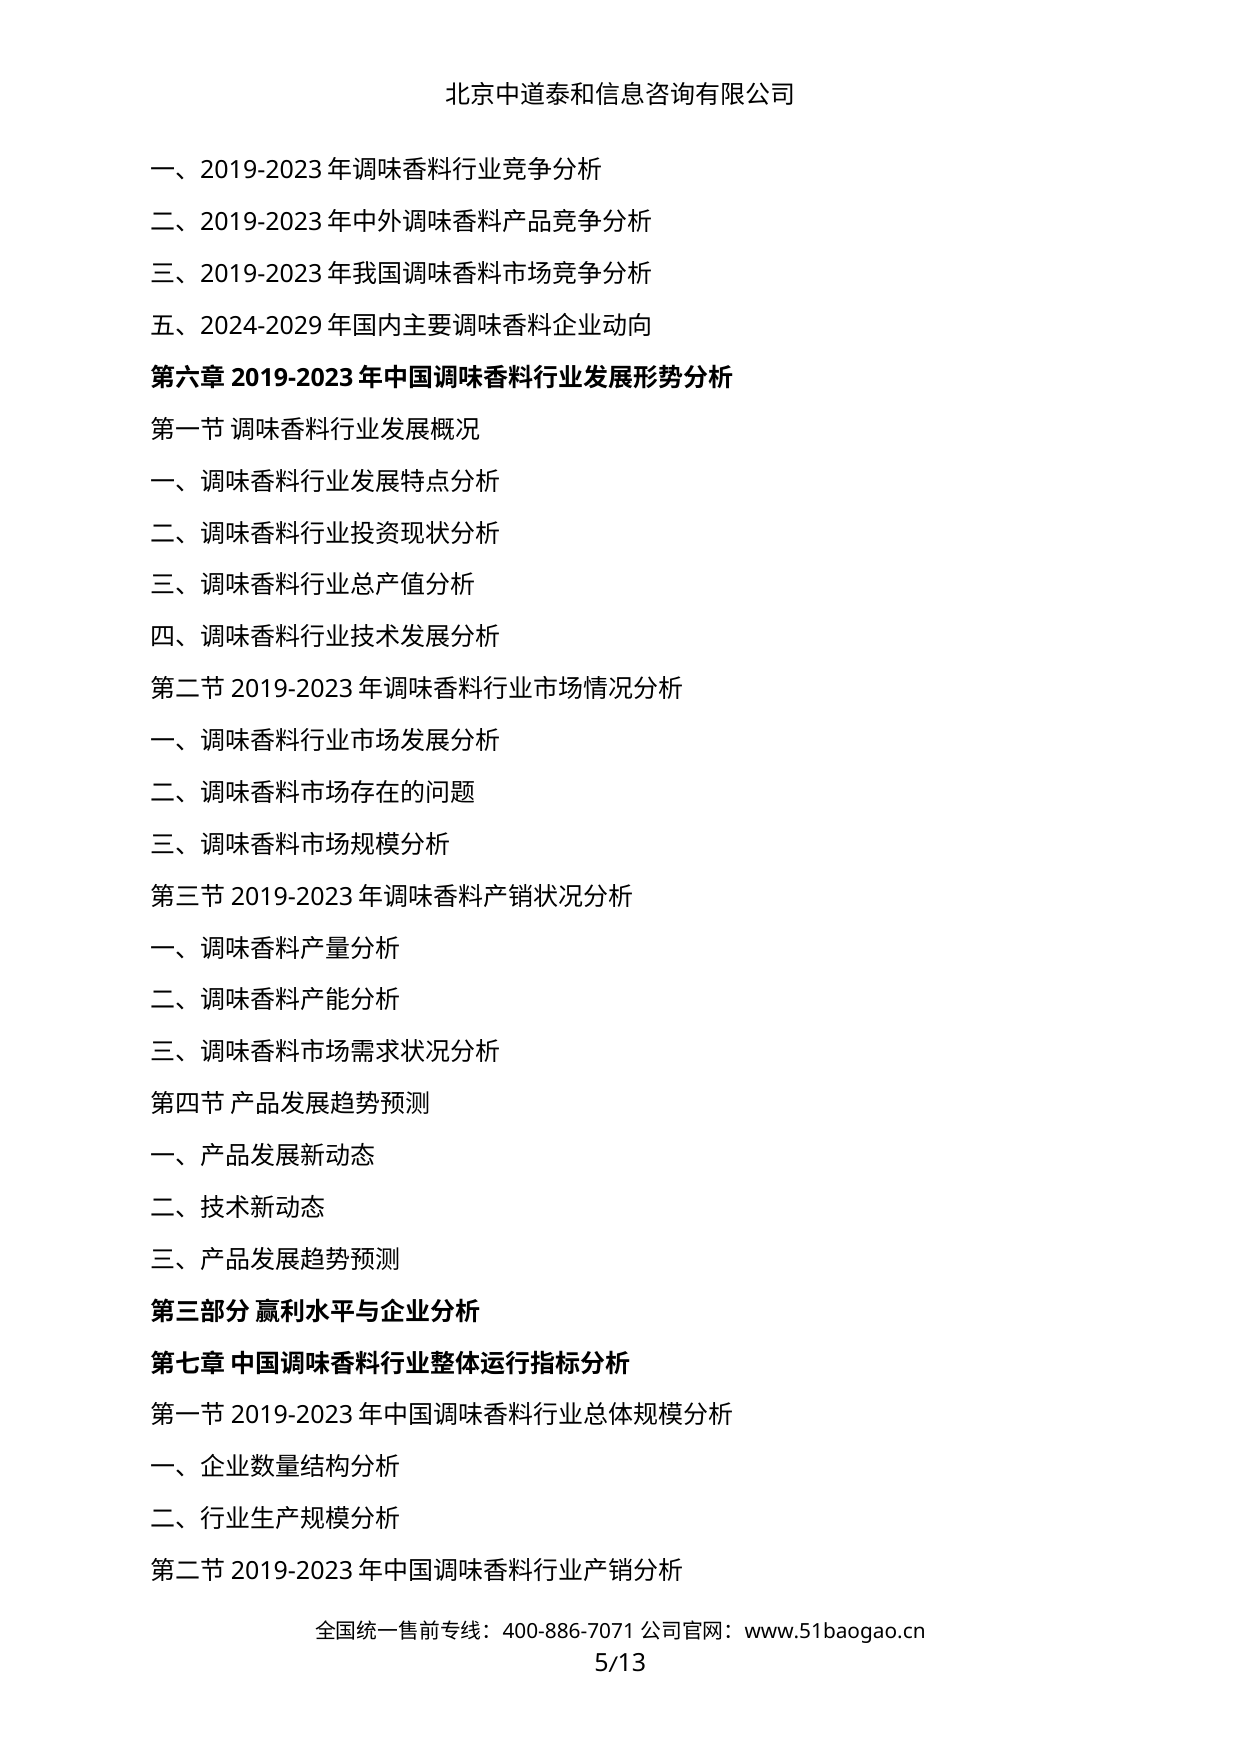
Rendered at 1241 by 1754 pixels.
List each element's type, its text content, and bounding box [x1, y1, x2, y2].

text 二、2019-2023年中外调味香料产品竞争分析 [150, 202, 1090, 238]
text 一、产品发展新动态 [150, 1136, 1090, 1172]
text 一、调味香料行业发展特点分析 [150, 461, 1090, 497]
text 一、企业数量结构分析 [150, 1447, 1090, 1483]
text 二、调味香料行业投资现状分析 [150, 513, 1090, 549]
text 第二节 2019-2023年调味香料行业市场情况分析 [150, 669, 1090, 705]
text 三、调味香料行业总产值分析 [150, 565, 1090, 601]
text 一、调味香料行业市场发展分析 [150, 721, 1090, 757]
text 第一节 2019-2023年中国调味香料行业总体规模分析 [150, 1395, 1090, 1431]
text 第四节 产品发展趋势预测 [150, 1084, 1090, 1120]
text 四、调味香料行业技术发展分析 [150, 617, 1090, 653]
text 三、产品发展趋势预测 [150, 1239, 1090, 1276]
text 第三节 2019-2023年调味香料产销状况分析 [150, 876, 1090, 912]
text 二、技术新动态 [150, 1187, 1090, 1224]
text 第三部分 赢利水平与企业分析 [150, 1291, 1090, 1327]
text 二、调味香料市场存在的问题 [150, 772, 1090, 809]
text 三、调味香料市场需求状况分析 [150, 1032, 1090, 1068]
text 二、行业生产规模分析 [150, 1499, 1090, 1535]
text 第一节 调味香料行业发展概况 [150, 409, 1090, 446]
text 第六章 2019-2023年中国调味香料行业发展形势分析 [150, 357, 1090, 394]
text 一、调味香料产量分析 [150, 928, 1090, 964]
text 一、2019-2023年调味香料行业竞争分析 [150, 150, 1090, 186]
text 二、调味香料产能分析 [150, 980, 1090, 1016]
text 三、调味香料市场规模分析 [150, 824, 1090, 861]
text 第二节 2019-2023年中国调味香料行业产销分析 [150, 1551, 1090, 1587]
text 第七章 中国调味香料行业整体运行指标分析 [150, 1343, 1090, 1379]
text 三、2019-2023年我国调味香料市场竞争分析 [150, 254, 1090, 290]
text 五、2024-2029年国内主要调味香料企业动向 [150, 306, 1090, 342]
